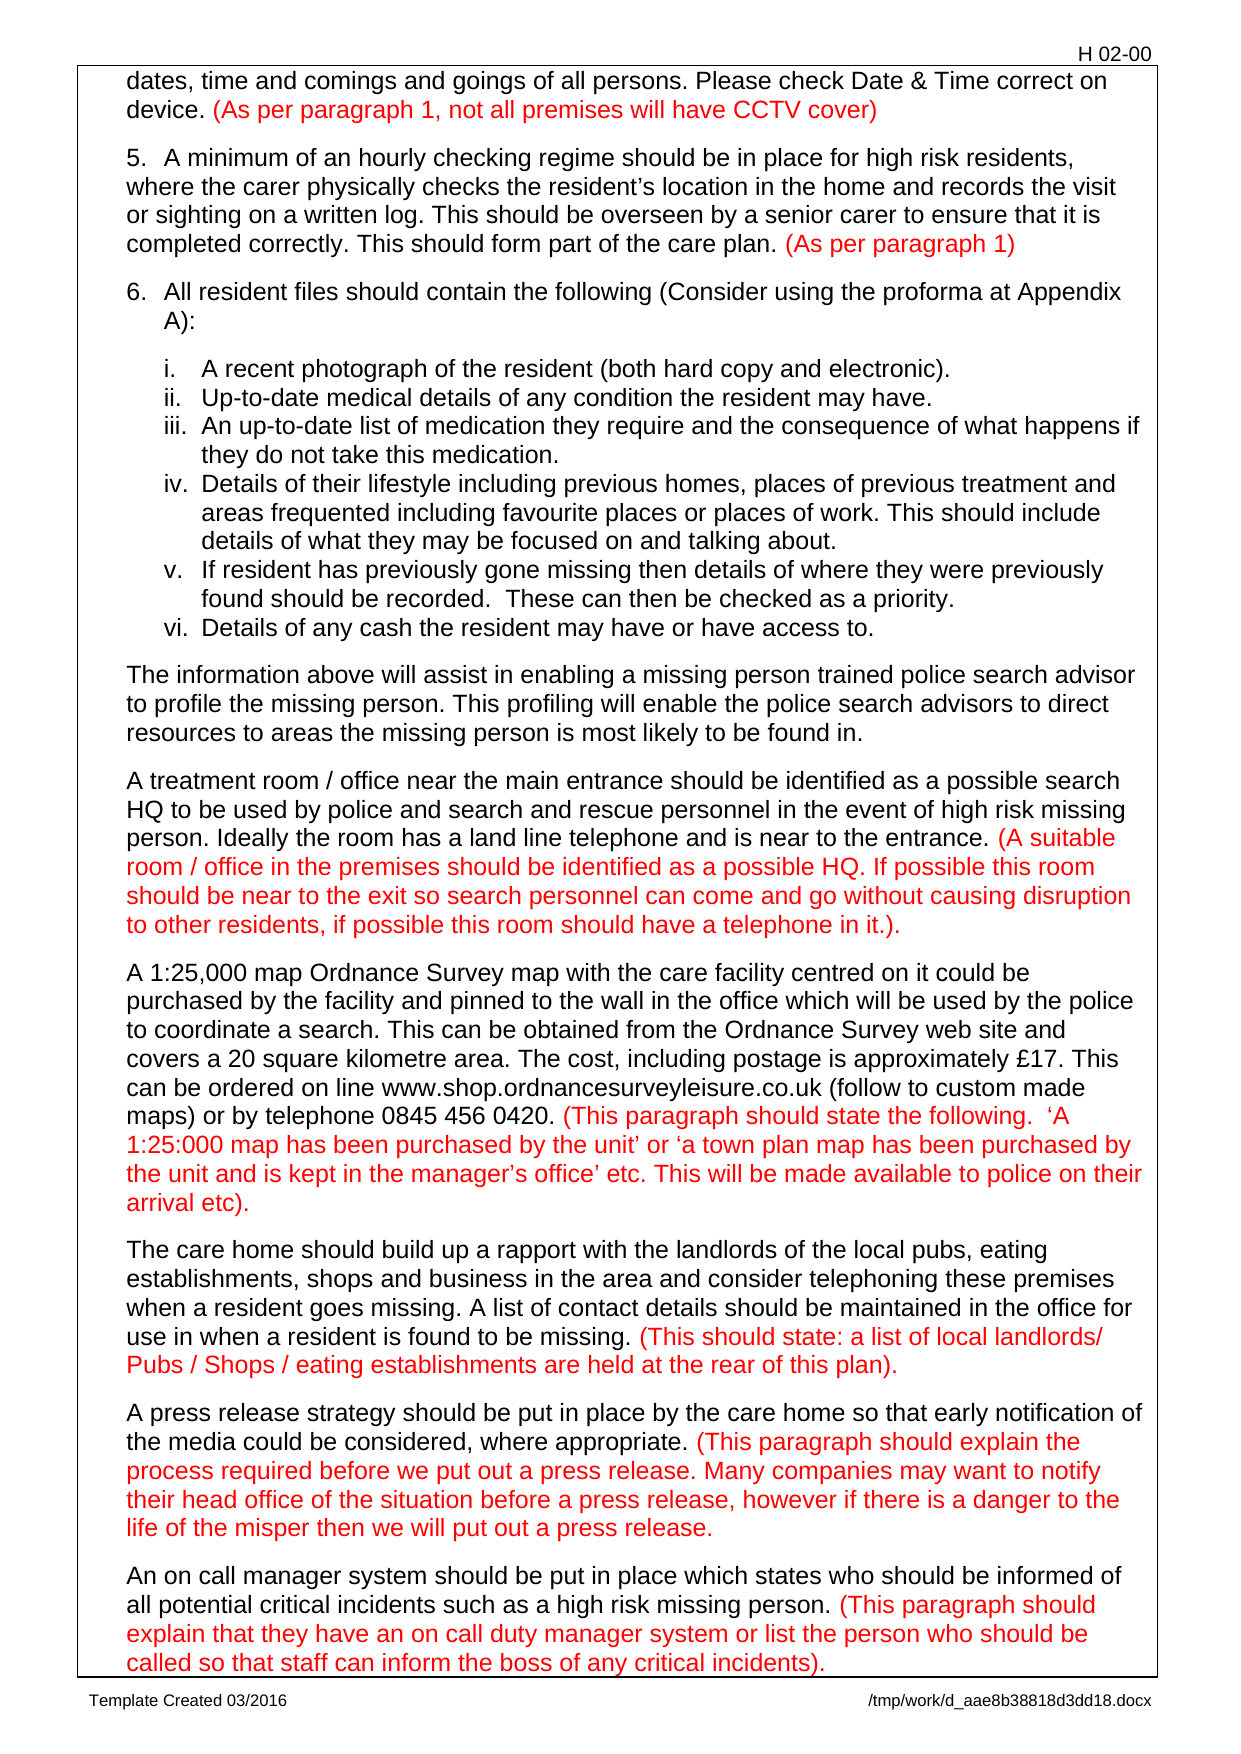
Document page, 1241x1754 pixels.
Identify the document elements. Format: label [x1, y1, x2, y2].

table_cell [78, 66, 1157, 1676]
